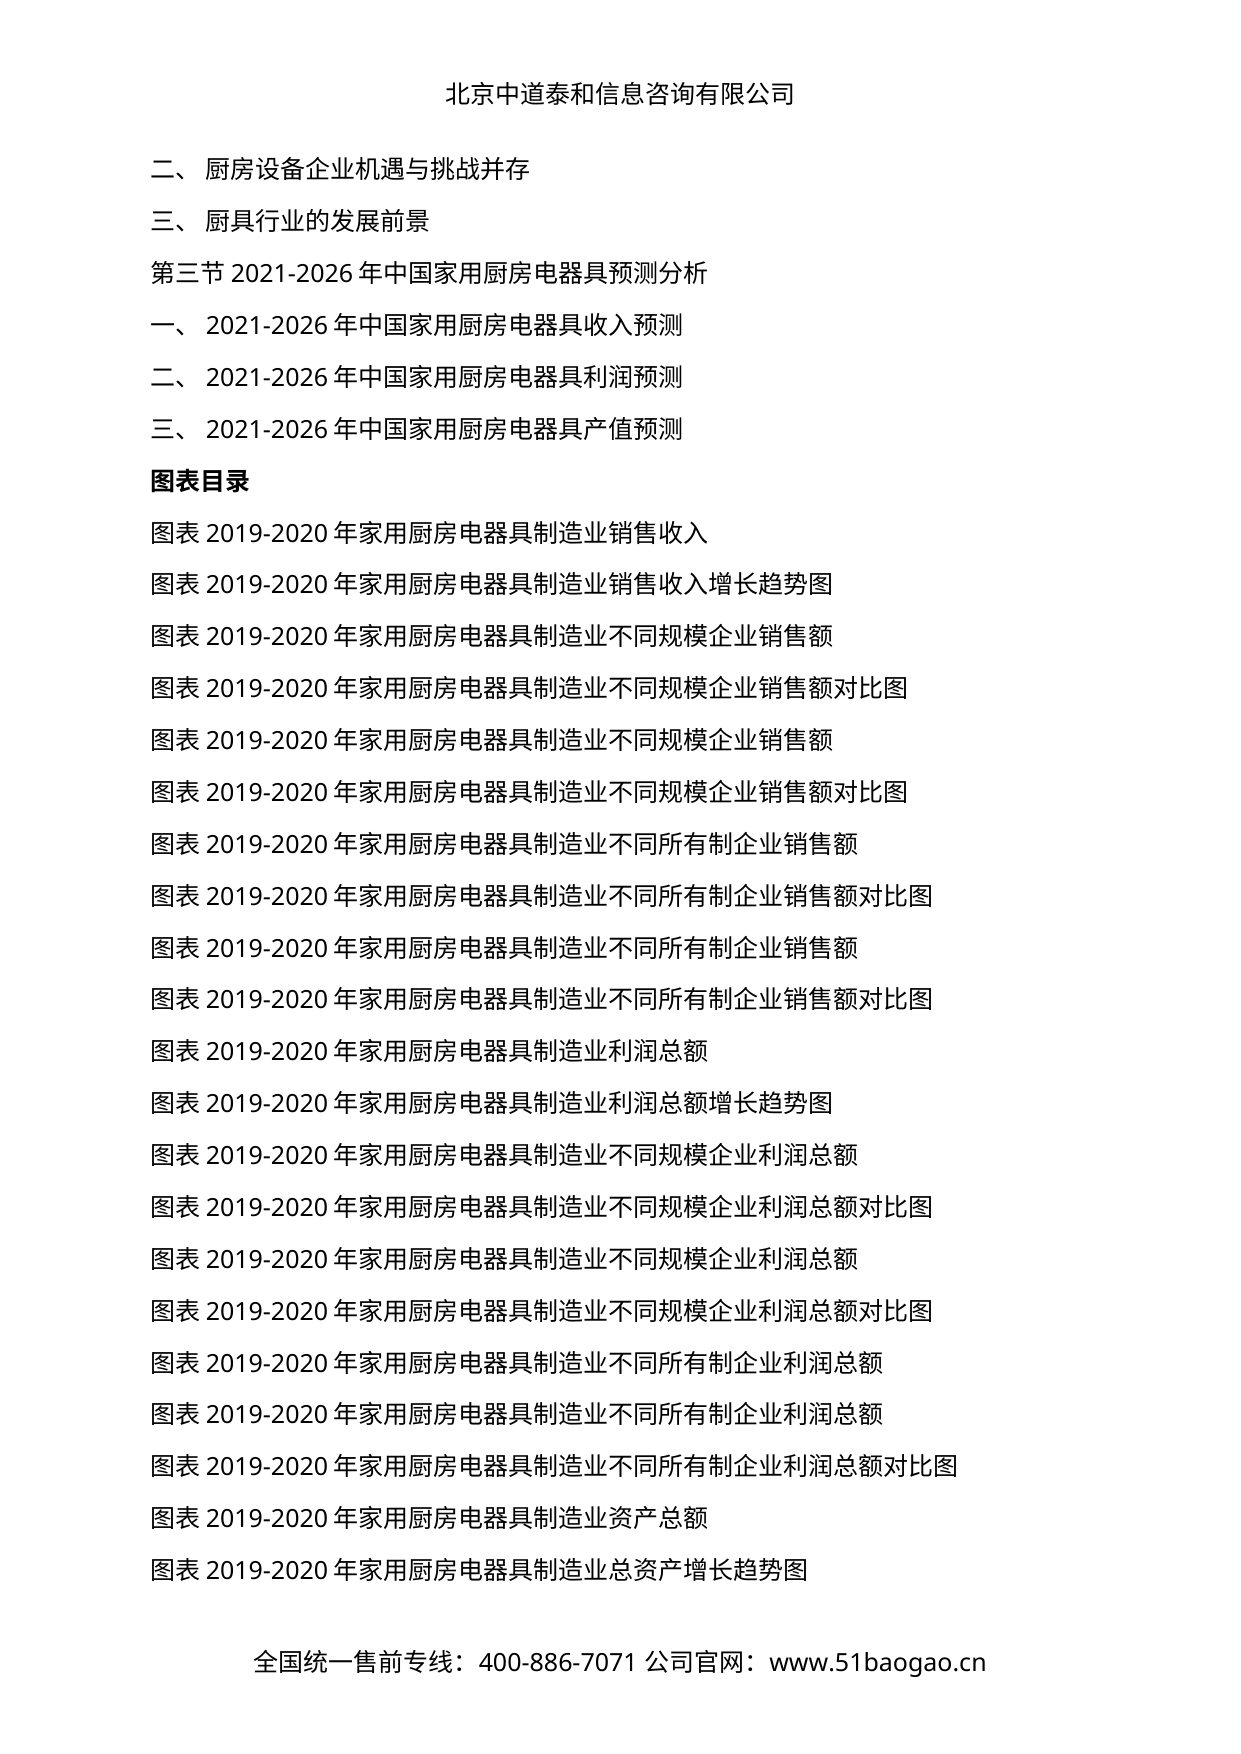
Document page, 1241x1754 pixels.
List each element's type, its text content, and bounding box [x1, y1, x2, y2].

text 图表 2019-2020年家用厨房电器具制造业利润总额 [150, 1032, 1090, 1068]
text 图表 2019-2020年家用厨房电器具制造业不同所有制企业销售额 [150, 928, 1090, 964]
text 图表 2019-2020年家用厨房电器具制造业销售收入增长趋势图 [150, 565, 1090, 601]
text 图表目录 [150, 461, 1090, 497]
text 图表 2019-2020年家用厨房电器具制造业不同所有制企业利润总额对比图 [150, 1447, 1090, 1483]
text 图表 2019-2020年家用厨房电器具制造业不同所有制企业销售额对比图 [150, 876, 1090, 912]
text 图表 2019-2020年家用厨房电器具制造业不同所有制企业销售额对比图 [150, 980, 1090, 1016]
text 图表 2019-2020年家用厨房电器具制造业销售收入 [150, 513, 1090, 549]
text 图表 2019-2020年家用厨房电器具制造业利润总额增长趋势图 [150, 1084, 1090, 1120]
text 图表 2019-2020年家用厨房电器具制造业不同规模企业利润总额对比图 [150, 1187, 1090, 1224]
text 图表 2019-2020年家用厨房电器具制造业不同规模企业销售额对比图 [150, 669, 1090, 705]
text 图表 2019-2020年家用厨房电器具制造业资产总额 [150, 1499, 1090, 1535]
text 图表 2019-2020年家用厨房电器具制造业不同规模企业利润总额 [150, 1239, 1090, 1276]
text 二、 厨房设备企业机遇与挑战并存 [150, 150, 1090, 186]
text 图表 2019-2020年家用厨房电器具制造业不同规模企业销售额 [150, 721, 1090, 757]
text 图表 2019-2020年家用厨房电器具制造业不同规模企业销售额对比图 [150, 772, 1090, 809]
text 一、 2021-2026年中国家用厨房电器具收入预测 [150, 306, 1090, 342]
text 图表 2019-2020年家用厨房电器具制造业不同所有制企业利润总额 [150, 1343, 1090, 1379]
text 图表 2019-2020年家用厨房电器具制造业不同所有制企业利润总额 [150, 1395, 1090, 1431]
text 图表 2019-2020年家用厨房电器具制造业总资产增长趋势图 [150, 1551, 1090, 1587]
text 图表 2019-2020年家用厨房电器具制造业不同规模企业利润总额对比图 [150, 1291, 1090, 1327]
text 图表 2019-2020年家用厨房电器具制造业不同所有制企业销售额 [150, 824, 1090, 861]
text 三、 厨具行业的发展前景 [150, 202, 1090, 238]
text 第三节 2021-2026年中国家用厨房电器具预测分析 [150, 254, 1090, 290]
text 图表 2019-2020年家用厨房电器具制造业不同规模企业销售额 [150, 617, 1090, 653]
text 三、 2021-2026年中国家用厨房电器具产值预测 [150, 409, 1090, 446]
text 图表 2019-2020年家用厨房电器具制造业不同规模企业利润总额 [150, 1136, 1090, 1172]
text 二、 2021-2026年中国家用厨房电器具利润预测 [150, 357, 1090, 394]
